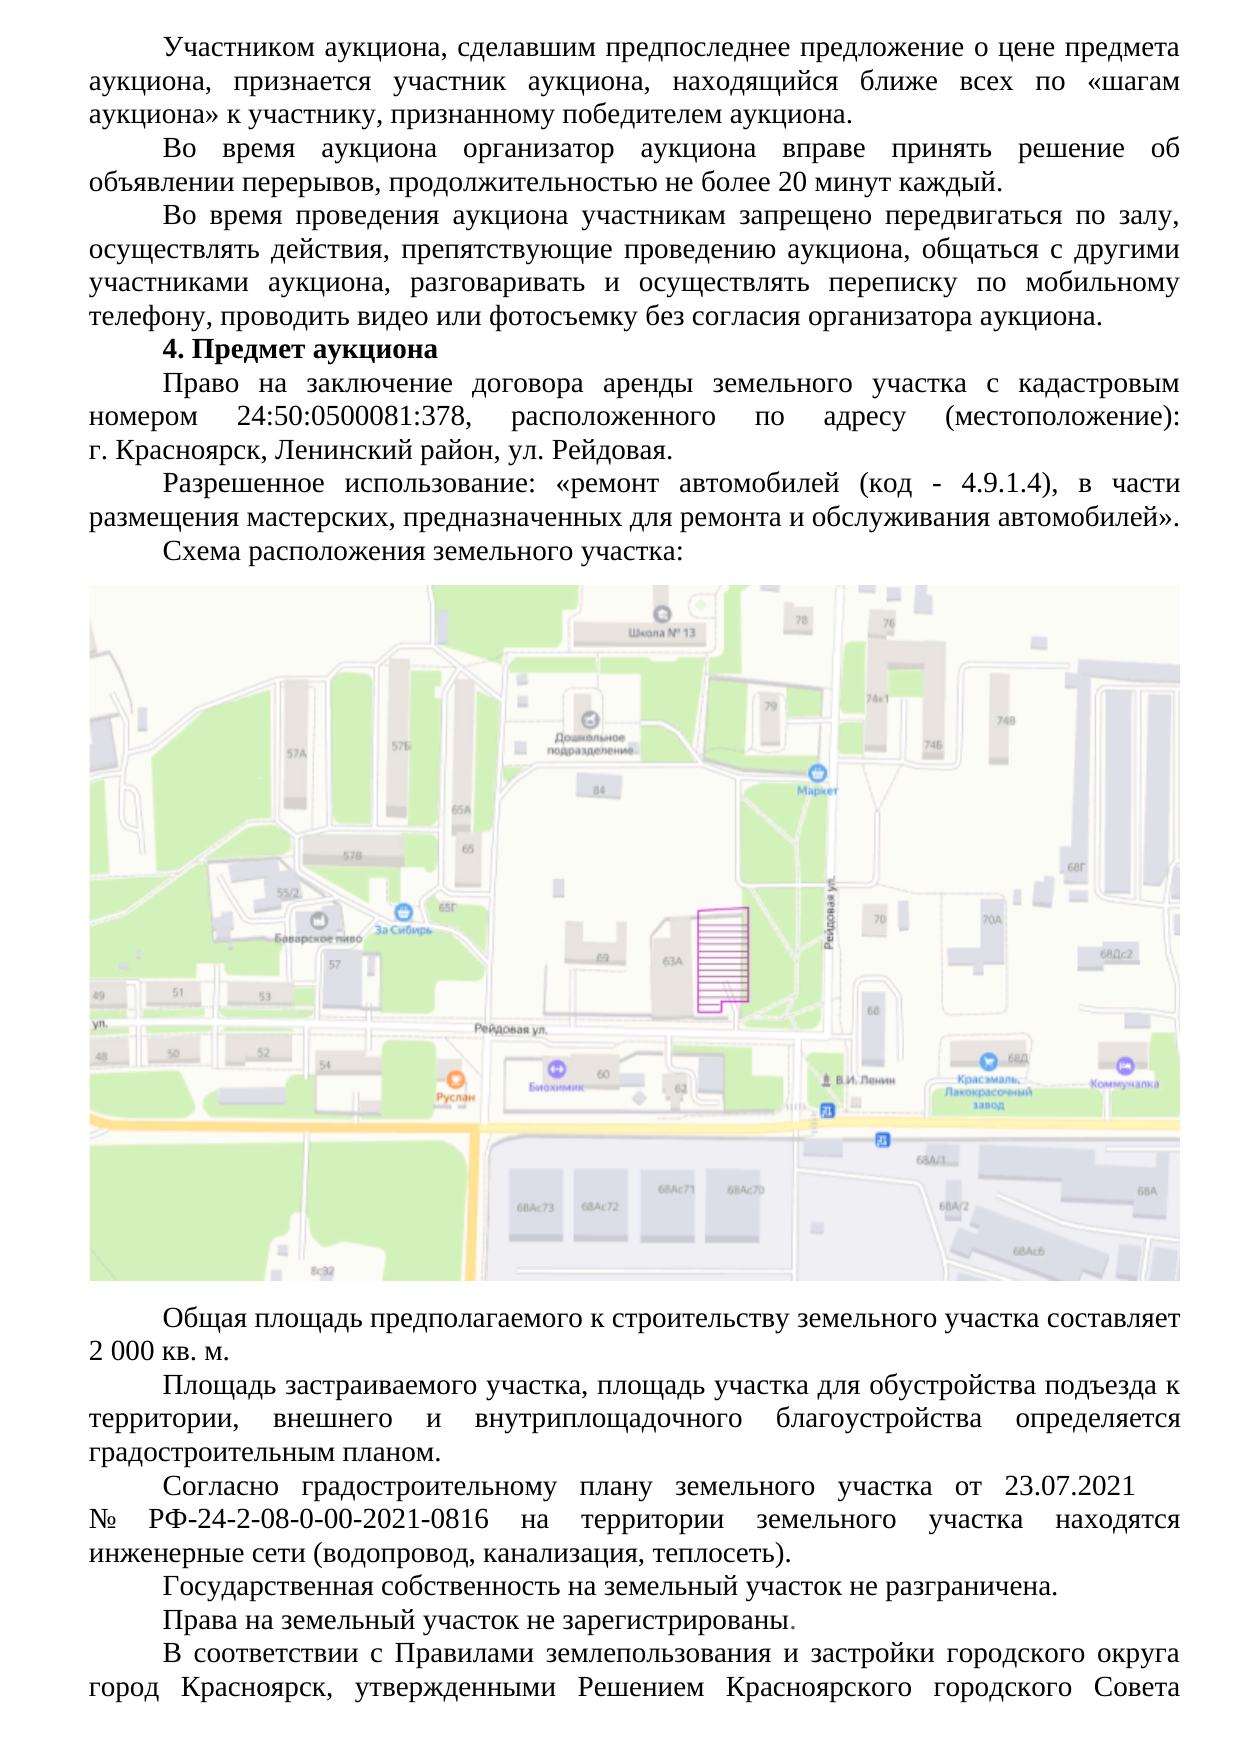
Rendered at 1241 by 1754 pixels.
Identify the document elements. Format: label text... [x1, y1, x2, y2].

text Во время аукциона организатор аукциона вправе принять решение об объявлении перерывов, продолжительностью не более 20 минут каждый. [89, 130, 1181, 197]
text Разрешенное использование: «ремонт автомобилей (код - 4.9.1.4), в части размещения мастерских, предназначенных для ремонта и обслуживания автомобилей». [89, 466, 1181, 533]
text 4. Предмет аукциона [89, 331, 1181, 365]
text Участником аукциона, сделавшим предпоследнее предложение о цене предмета аукциона, признается участник аукциона, находящийся ближе всех по «шагам аукциона» к участнику, признанному победителем аукциона. [89, 29, 1181, 130]
text Согласно градостроительному плану земельного участка от 23.07.2021 № РФ-24-2-08-0-00-2021-0816 на территории земельного участка находятся инженерные сети (водопровод, канализация, теплосеть). [89, 1468, 1181, 1568]
picture [89, 585, 1181, 1281]
text Во время проведения аукциона участникам запрещено передвигаться по залу, осуществлять действия, препятствующие проведению аукциона, общаться с другими участниками аукциона, разговаривать и осуществлять переписку по мобильному телефону, проводить видео или фотосъемку без согласия организатора аукциона. [89, 197, 1181, 331]
text Общая площадь предполагаемого к строительству земельного участка составляет 2 000 кв. м. [89, 1300, 1181, 1367]
text Схема расположения земельного участка: [89, 533, 1181, 566]
text Государственная собственность на земельный участок не разграничена. [89, 1568, 1181, 1602]
text Площадь застраиваемого участка, площадь участка для обустройства подъезда к территории, внешнего и внутриплощадочного благоустройства определяется градостроительным планом. [89, 1367, 1181, 1468]
text Права на земельный участок не зарегистрированы. [89, 1602, 1181, 1635]
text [89, 1635, 1181, 1702]
text Право на заключение договора аренды земельного участка с кадастровым номером 24:50:0500081:378, расположенного по адресу (местоположение): г. Красноярск, Ленинский район, ул. Рейдовая. [89, 365, 1181, 466]
